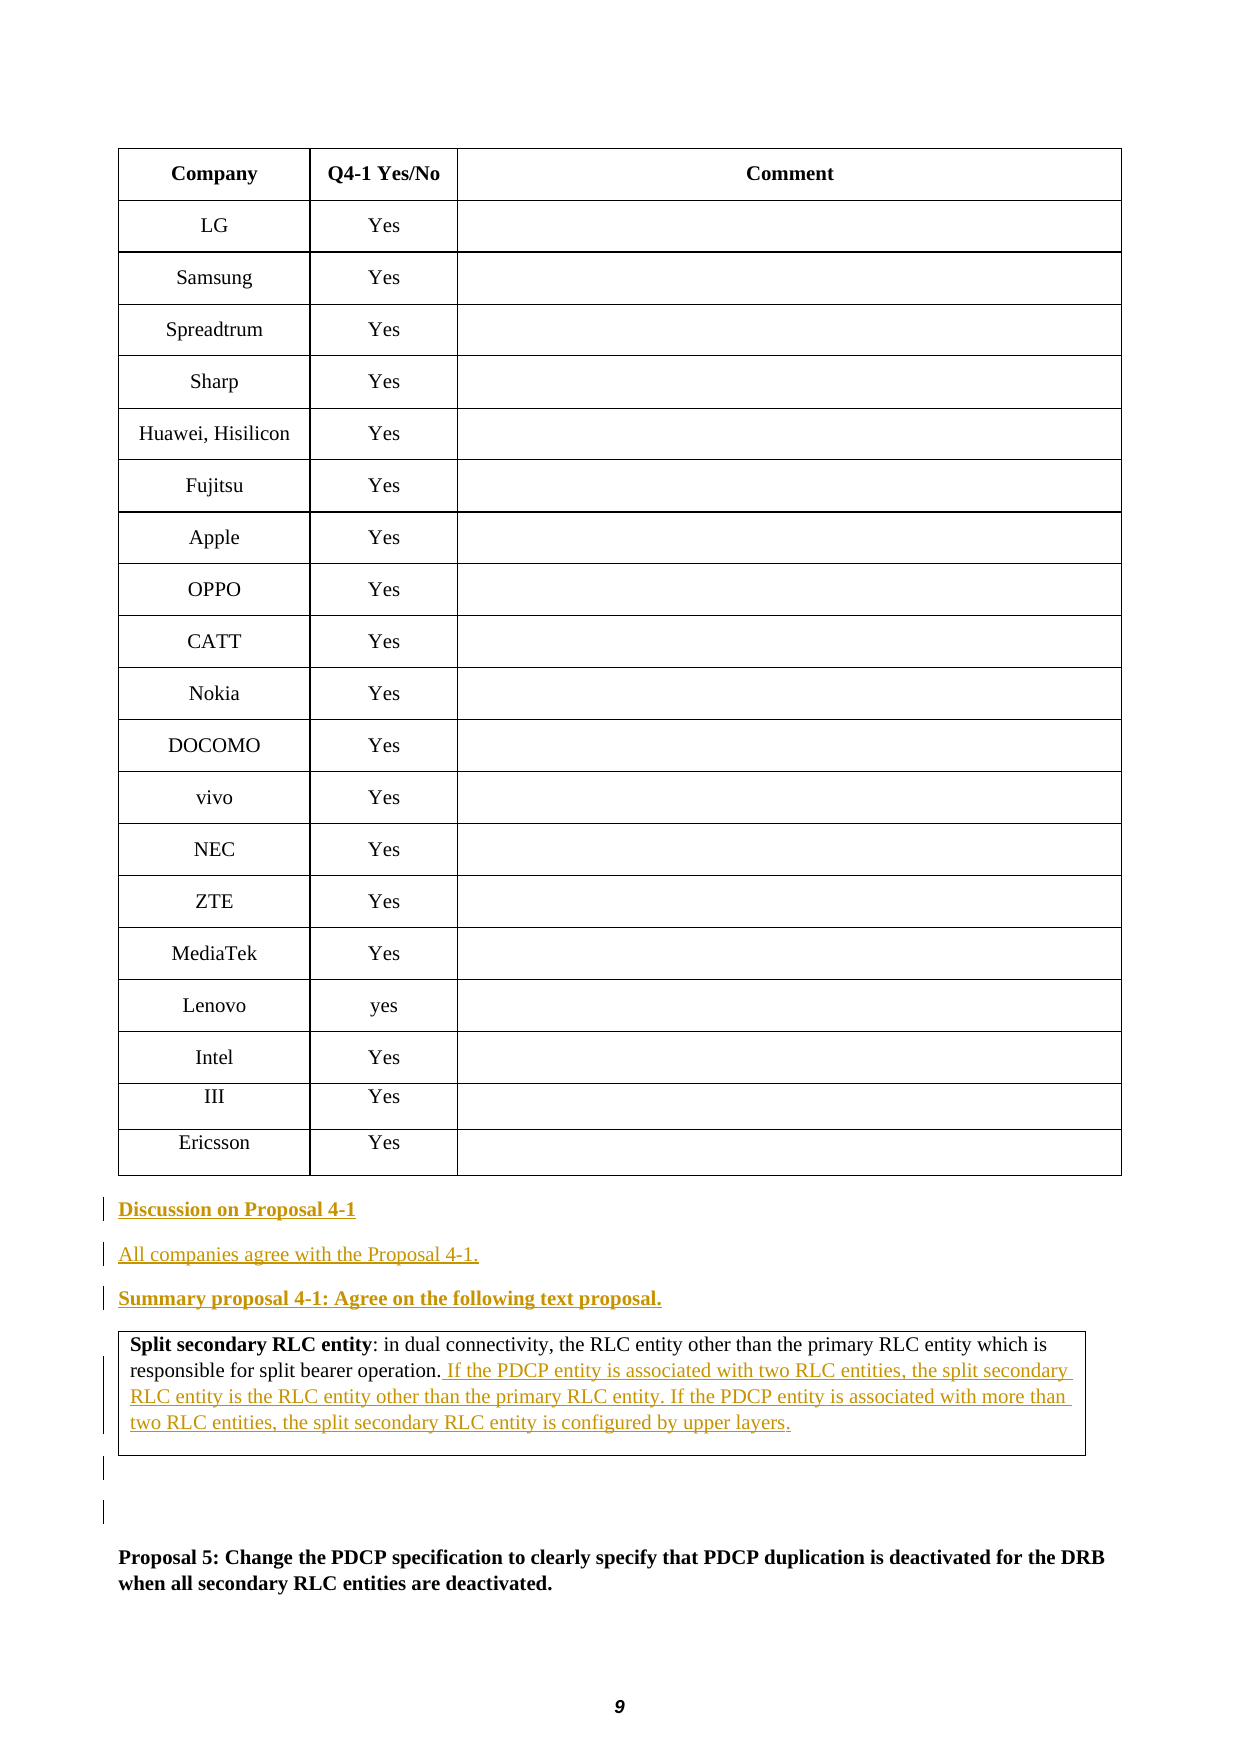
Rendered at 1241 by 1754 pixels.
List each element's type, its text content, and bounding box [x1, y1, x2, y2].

table_cell [458, 1130, 1121, 1174]
table_cell [458, 668, 1121, 719]
table_cell Yes [311, 253, 457, 303]
table_cell MediaTek [119, 928, 309, 979]
table_header Comment [458, 149, 1121, 199]
table_cell Sharp [119, 356, 309, 407]
table_cell [458, 513, 1121, 563]
table_cell Yes [311, 928, 457, 979]
table_cell Huawei, Hisilicon [119, 409, 309, 459]
table_cell Yes [311, 1084, 457, 1129]
table_cell [458, 616, 1121, 667]
table_cell [458, 460, 1121, 511]
table_cell Spreadtrum [119, 305, 309, 355]
table_header Split secondary RLC entity: in dual connectivity, the RLC entity other than the primary RLC entity which is responsible for split bearer operation. [119, 1332, 1085, 1454]
table_cell Yes [311, 772, 457, 823]
table_cell Lenovo [119, 980, 309, 1031]
table_cell Yes [311, 564, 457, 615]
table_header Company [119, 149, 309, 199]
table_cell Yes [311, 460, 457, 511]
table_cell OPPO [119, 564, 309, 615]
table_cell [458, 409, 1121, 459]
table_cell [458, 928, 1121, 979]
table_cell CATT [119, 616, 309, 667]
table_cell Intel [119, 1032, 309, 1083]
table_cell NEC [119, 824, 309, 875]
table_cell Apple [119, 513, 309, 563]
table_cell [458, 305, 1121, 355]
table_cell Yes [311, 668, 457, 719]
table_cell [458, 356, 1121, 407]
table_cell DOCOMO [119, 720, 309, 771]
table_cell Yes [311, 824, 457, 875]
table_cell Yes [311, 616, 457, 667]
table_cell Yes [311, 720, 457, 771]
table_cell yes [311, 980, 457, 1031]
table_cell [458, 824, 1121, 875]
table_cell [458, 1032, 1121, 1083]
table_cell Yes [311, 305, 457, 355]
table_cell ZTE [119, 876, 309, 927]
table_cell Yes [311, 356, 457, 407]
text Proposal 5: Change the PDCP specification to clearly specify that PDCP duplication is deactivated for the DRB when all secondary RLC entities are deactivated. [118, 1545, 1122, 1595]
table_cell Fujitsu [119, 460, 309, 511]
table_cell Yes [311, 513, 457, 563]
table_cell [458, 253, 1121, 303]
table_cell Yes [311, 876, 457, 927]
table_cell Samsung [119, 253, 309, 303]
table_cell III [119, 1084, 309, 1129]
table_header Q4-1 Yes/No [311, 149, 457, 199]
table_cell Yes [311, 1130, 457, 1174]
table_cell Ericsson [119, 1130, 309, 1174]
table_cell Yes [311, 1032, 457, 1083]
table_cell [458, 1084, 1121, 1129]
table_cell Yes [311, 409, 457, 459]
table_cell [458, 772, 1121, 823]
table_cell [458, 980, 1121, 1031]
table_cell Yes [311, 201, 457, 251]
table_cell [458, 720, 1121, 771]
table_cell [458, 876, 1121, 927]
table_cell LG [119, 201, 309, 251]
table_cell Nokia [119, 668, 309, 719]
table_cell [458, 564, 1121, 615]
table_cell vivo [119, 772, 309, 823]
table_cell [458, 201, 1121, 251]
